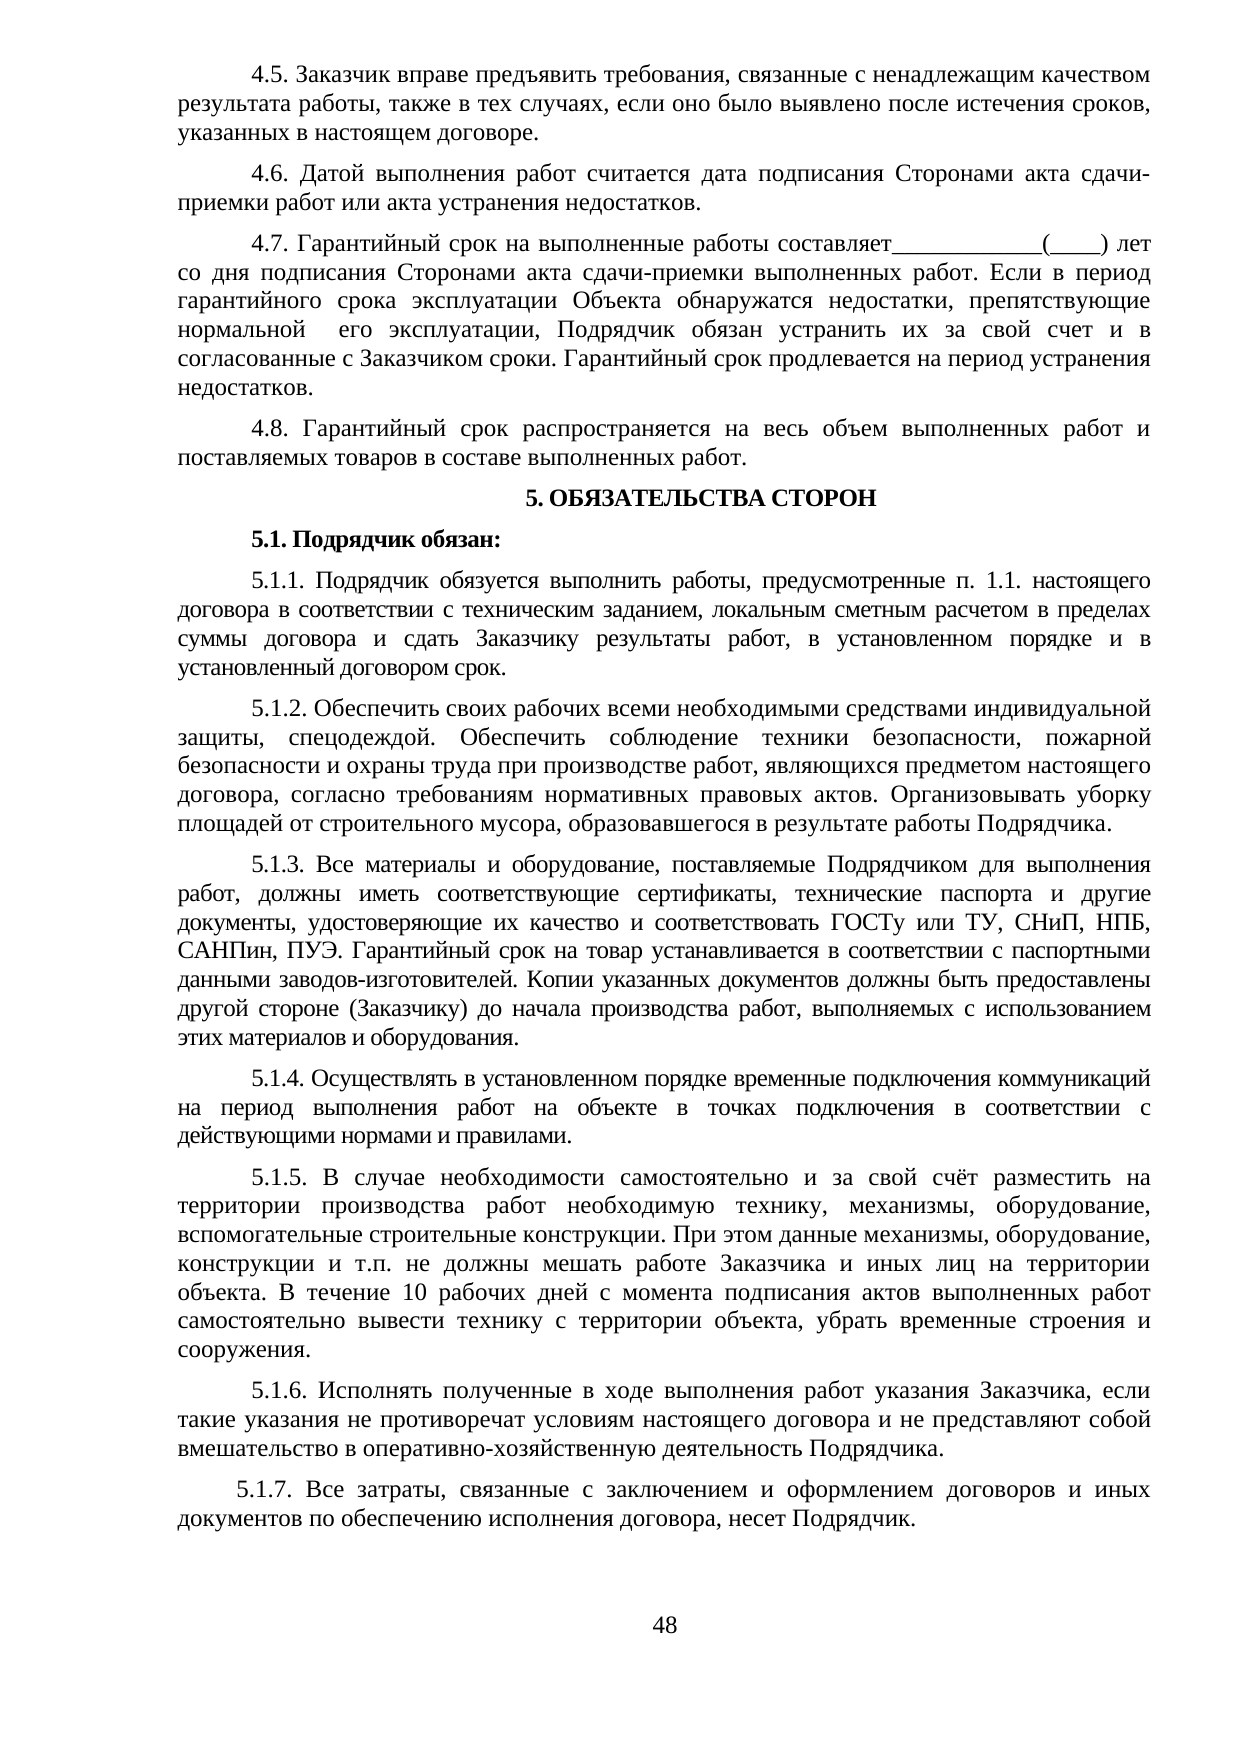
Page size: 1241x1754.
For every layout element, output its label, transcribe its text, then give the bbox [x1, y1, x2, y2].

text 5.1.5. В случае необходимости самостоятельно и за свой счёт разместить на территории производства работ необходимую технику, механизмы, оборудование, вспомогательные строительные конструкции. При этом данные механизмы, оборудование, конструкции и т.п. не должны мешать работе Заказчика и иных лиц на территории объекта. В течение 10 рабочих дней с момента подписания актов выполненных работ самостоятельно вывести технику с территории объекта, убрать временные строения и сооружения. [177, 1162, 1152, 1363]
text 5.1.1. Подрядчик обязуется выполнить работы, предусмотренные п. 1.1. настоящего договора в соответствии с техническим заданием, локальным сметным расчетом в пределах суммы договора и сдать Заказчику результаты работ, в установленном порядке и в установленный договором срок. [177, 565, 1152, 680]
text 5.1.3. Все материалы и оборудование, поставляемые Подрядчиком для выполнения работ, должны иметь соответствующие сертификаты, технические паспорта и другие документы, удостоверяющие их качество и соответствовать ГОСТу или ТУ, СНиП, НПБ, САНПин, ПУЭ. Гарантийный срок на товар устанавливается в соответствии с паспортными данными заводов-изготовителей. Копии указанных документов должны быть предоставлены другой стороне (Заказчику) до начала производства работ, выполняемых с использованием этих материалов и оборудования. [177, 849, 1152, 1050]
text 5.1. Подрядчик обязан: [177, 524, 1152, 553]
text 5.1.6. Исполнять полученные в ходе выполнения работ указания Заказчика, если такие указания не противоречат условиям настоящего договора и не представляют собой вмешательство в оперативно-хозяйственную деятельность Подрядчика. [177, 1375, 1152, 1462]
text 5. ОБЯЗАТЕЛЬСТВА СТОРОН [177, 483, 1152, 512]
text 5.1.2. Обеспечить своих рабочих всеми необходимыми средствами индивидуальной защиты, спецодеждой. Обеспечить соблюдение техники безопасности, пожарной безопасности и охраны труда при производстве работ, являющихся предметом настоящего договора, согласно требованиям нормативных правовых актов. Организовывать уборку площадей от строительного мусора, образовавшегося в результате работы Подрядчика. [177, 693, 1152, 837]
text 4.5. Заказчик вправе предъявить требования, связанные с ненадлежащим качеством результата работы, также в тех случаях, если оно было выявлено после истечения сроков, указанных в настоящем договоре. [177, 59, 1152, 145]
text 4.8. Гарантийный срок распространяется на весь объем выполненных работ и поставляемых товаров в составе выполненных работ. [177, 413, 1152, 470]
text 4.7. Гарантийный срок на выполненные работы составляет____________(____) лет со дня подписания Сторонами акта сдачи-приемки выполненных работ. Если в период гарантийного срока эксплуатации Объекта обнаружатся недостатки, препятствующие нормальной его эксплуатации, Подрядчик обязан устранить их за свой счет и в согласованные с Заказчиком сроки. Гарантийный срок продлевается на период устранения недостатков. [177, 228, 1152, 400]
text 5.1.4. Осуществлять в установленном порядке временные подключения коммуникаций на период выполнения работ на объекте в точках подключения в соответствии с действующими нормами и правилами. [177, 1063, 1152, 1149]
text 4.6. Датой выполнения работ считается дата подписания Сторонами акта сдачи-приемки работ или акта устранения недостатков. [177, 158, 1152, 215]
text 5.1.7. Все затраты, связанные с заключением и оформлением договоров и иных документов по обеспечению исполнения договора, несет Подрядчик. [177, 1474, 1152, 1532]
